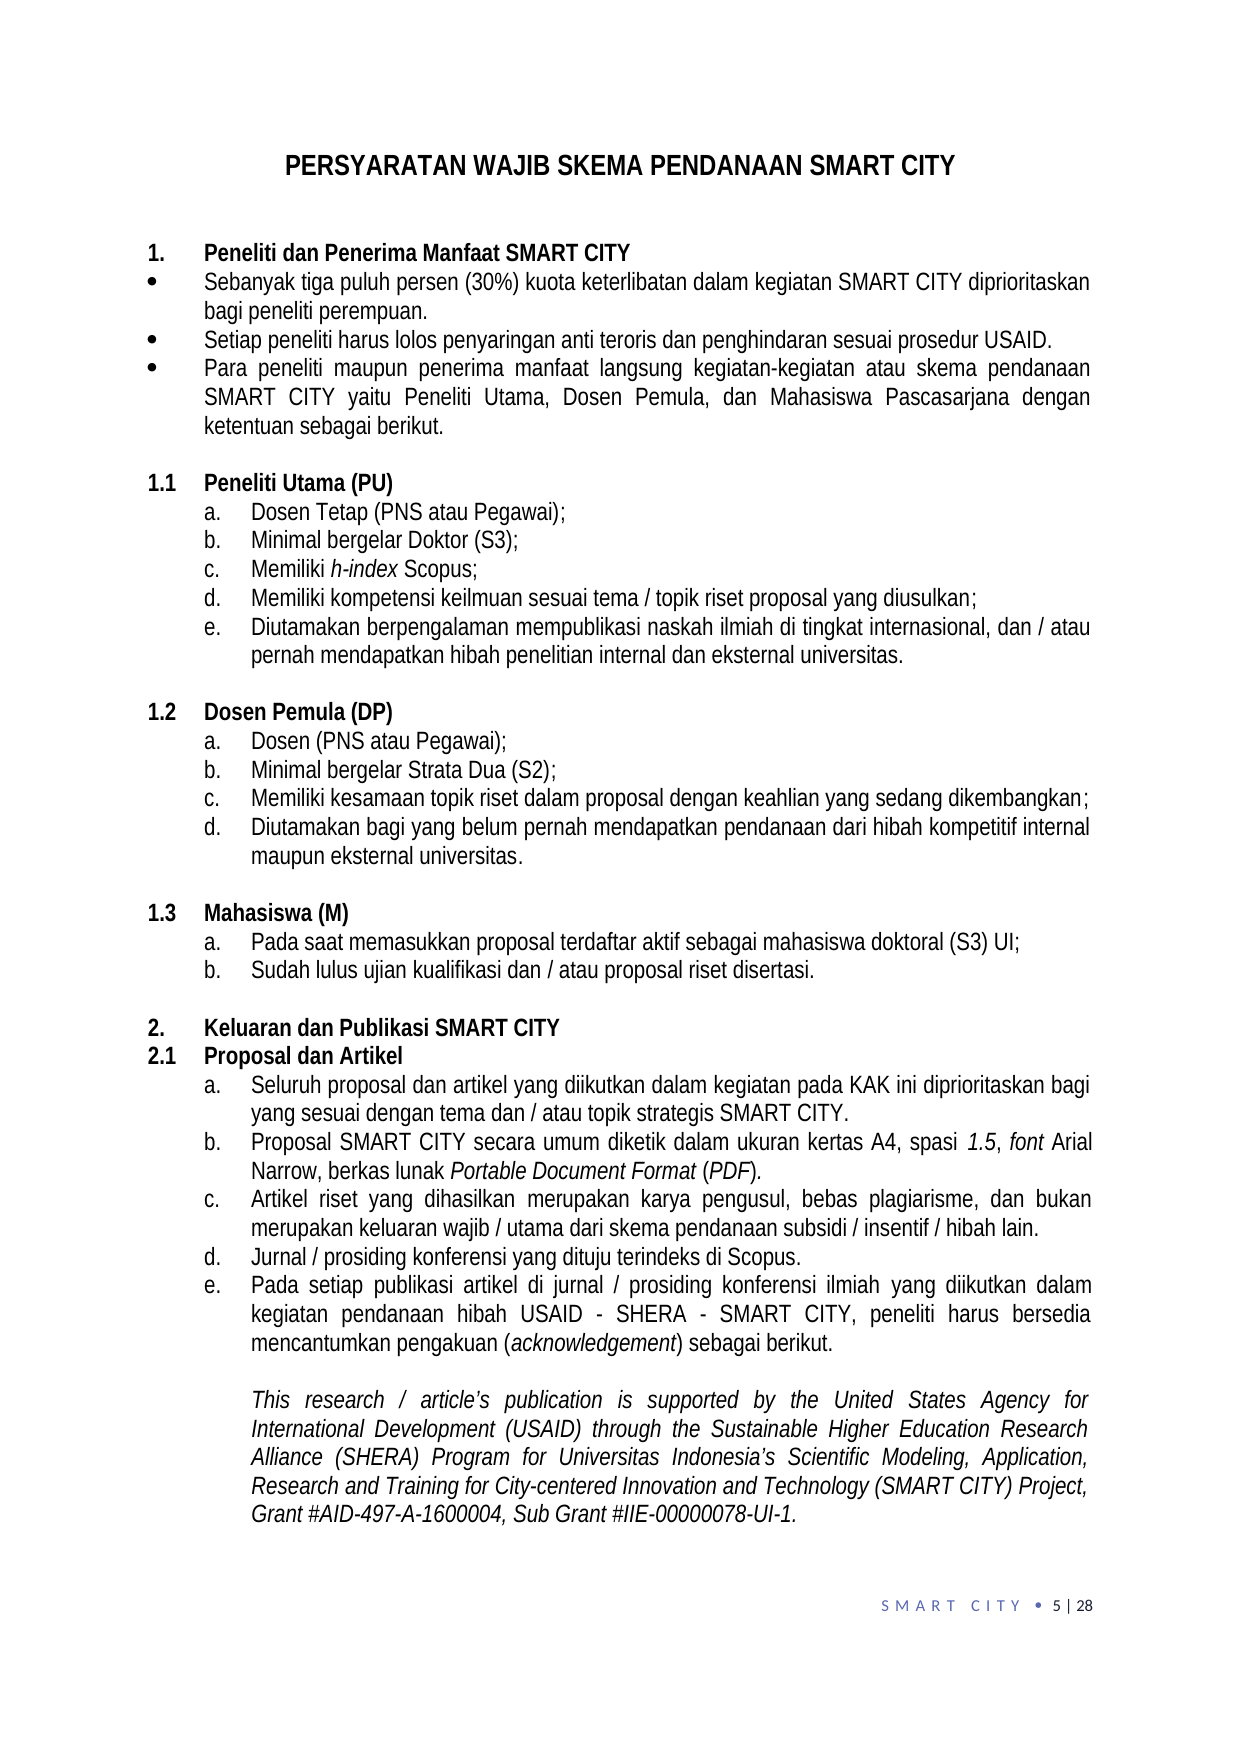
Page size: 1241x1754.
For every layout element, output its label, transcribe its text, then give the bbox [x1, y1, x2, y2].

list Mahasiswa (M) [148, 898, 1092, 927]
list This research / article’s publication is supported by the United States Agency for International Development (USAID) through the Sustainable Higher Education Research Alliance (SHERA) Program for Universitas Indonesia’s Scientific Modeling, Application, Research and Training for City-centered Innovation and Technology (SMART CITY) Project, Grant #AID-497-A-1600004, Sub Grant #IIE-00000078-UI-1. [251, 1385, 1092, 1528]
list Dosen Pemula (DP) [148, 697, 1092, 726]
list Peneliti Utama (PU) [148, 468, 1092, 497]
list Diutamakan bagi yang belum pernah mendapatkan pendanaan dari hibah kompetitif internal maupun eksternal universitas. [204, 812, 1092, 869]
list Pada saat memasukkan proposal terdaftar aktif sebagai mahasiswa doktoral (S3) UI; [204, 927, 1092, 955]
list Dosen Tetap (PNS atau Pegawai); [204, 497, 1092, 526]
list Proposal SMART CITY secara umum diketik dalam ukuran kertas A4, spasi 1.5, font Arial Narrow, berkas lunak Portable Document Format (PDF). [204, 1127, 1092, 1184]
list Dosen (PNS atau Pegawai); [204, 726, 1092, 755]
list Jurnal / prosiding konferensi yang dituju terindeks di Scopus. [204, 1242, 1092, 1270]
list Memiliki kompetensi keilmuan sesuai tema / topik riset proposal yang diusulkan; [204, 583, 1092, 611]
list Seluruh proposal dan artikel yang diikutkan dalam kegiatan pada KAK ini diprioritaskan bagi yang sesuai dengan tema dan / atau topik strategis SMART CITY. [204, 1070, 1092, 1127]
list Memiliki h-index Scopus; [204, 554, 1092, 583]
list Pada setiap publikasi artikel di jurnal / prosiding konferensi ilmiah yang diikutkan dalam kegiatan pendanaan hibah USAID - SHERA - SMART CITY, peneliti harus bersedia mencantumkan pengakuan (acknowledgement) sebagai berikut. [204, 1270, 1092, 1356]
list Minimal bergelar Strata Dua (S2); [204, 755, 1092, 783]
list Proposal dan Artikel [148, 1041, 1092, 1070]
list Diutamakan berpengalaman mempublikasi naskah ilmiah di tingkat internasional, dan / atau pernah mendapatkan hibah penelitian internal dan eksternal universitas. [204, 611, 1092, 669]
list Minimal bergelar Doktor (S3); [204, 526, 1092, 554]
list Artikel riset yang dihasilkan merupakan karya pengusul, bebas plagiarisme, dan bukan merupakan keluaran wajib / utama dari skema pendanaan subsidi / insentif / hibah lain. [204, 1184, 1092, 1242]
list Setiap peneliti harus lolos penyaringan anti teroris dan penghindaran sesuai prosedur USAID. [148, 324, 1092, 353]
list Para peneliti maupun penerima manfaat langsung kegiatan-kegiatan atau skema pendanaan SMART CITY yaitu Peneliti Utama, Dosen Pemula, dan Mahasiswa Pascasarjana dengan ketentuan sebagai berikut. [148, 353, 1092, 439]
text PERSYARATAN WAJIB SKEMA PENDANAAN SMART CITY [148, 148, 1092, 181]
list Sudah lulus ujian kualifikasi dan / atau proposal riset disertasi. [204, 955, 1092, 984]
list Sebanyak tiga puluh persen (30%) kuota keterlibatan dalam kegiatan SMART CITY diprioritaskan bagi peneliti perempuan. [148, 267, 1092, 324]
list Memiliki kesamaan topik riset dalam proposal dengan keahlian yang sedang dikembangkan; [204, 783, 1092, 812]
list Keluaran dan Publikasi SMART CITY [148, 1012, 1092, 1041]
list Peneliti dan Penerima Manfaat SMART CITY [148, 238, 1092, 267]
